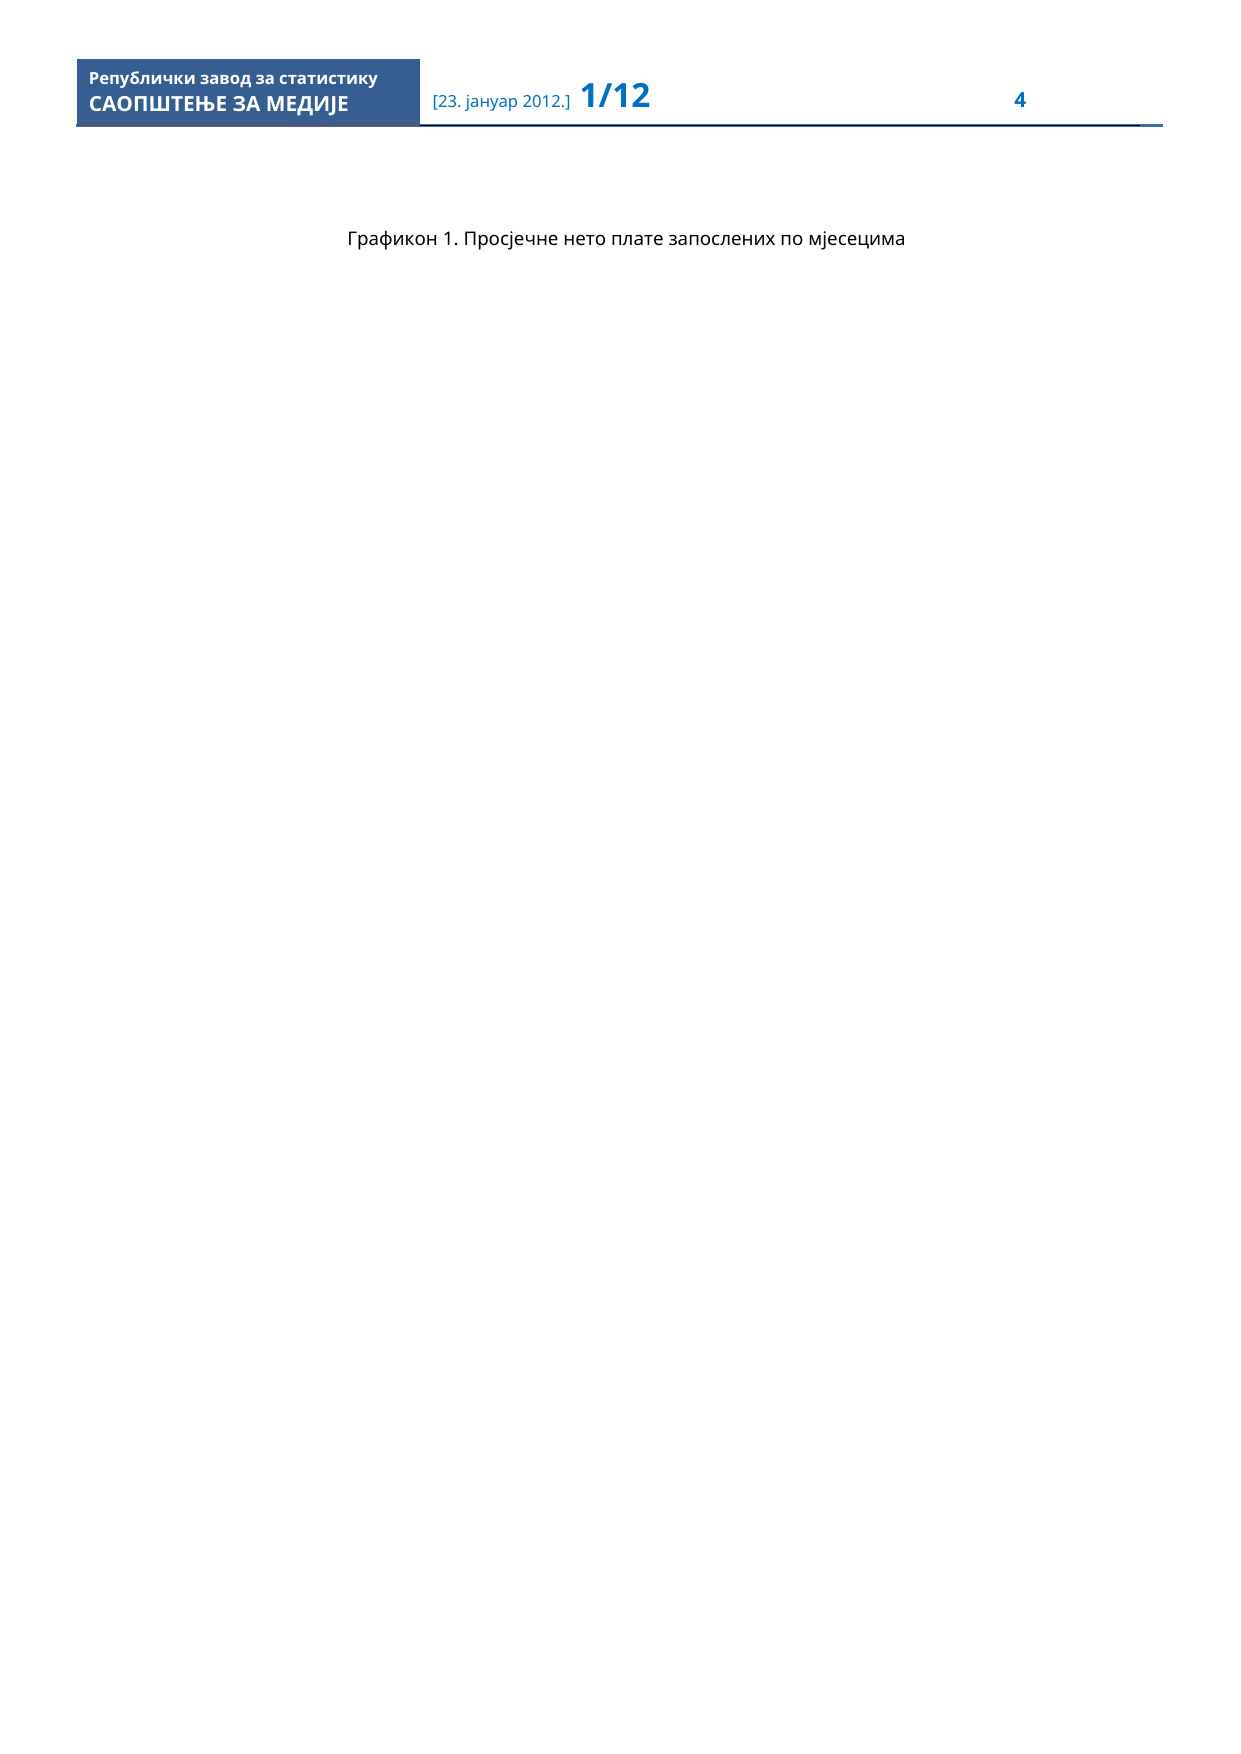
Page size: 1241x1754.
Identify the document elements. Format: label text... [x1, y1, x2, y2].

text Графикон 1. Просјечнe нето платe запослених по мјесецима [74, 226, 1152, 251]
